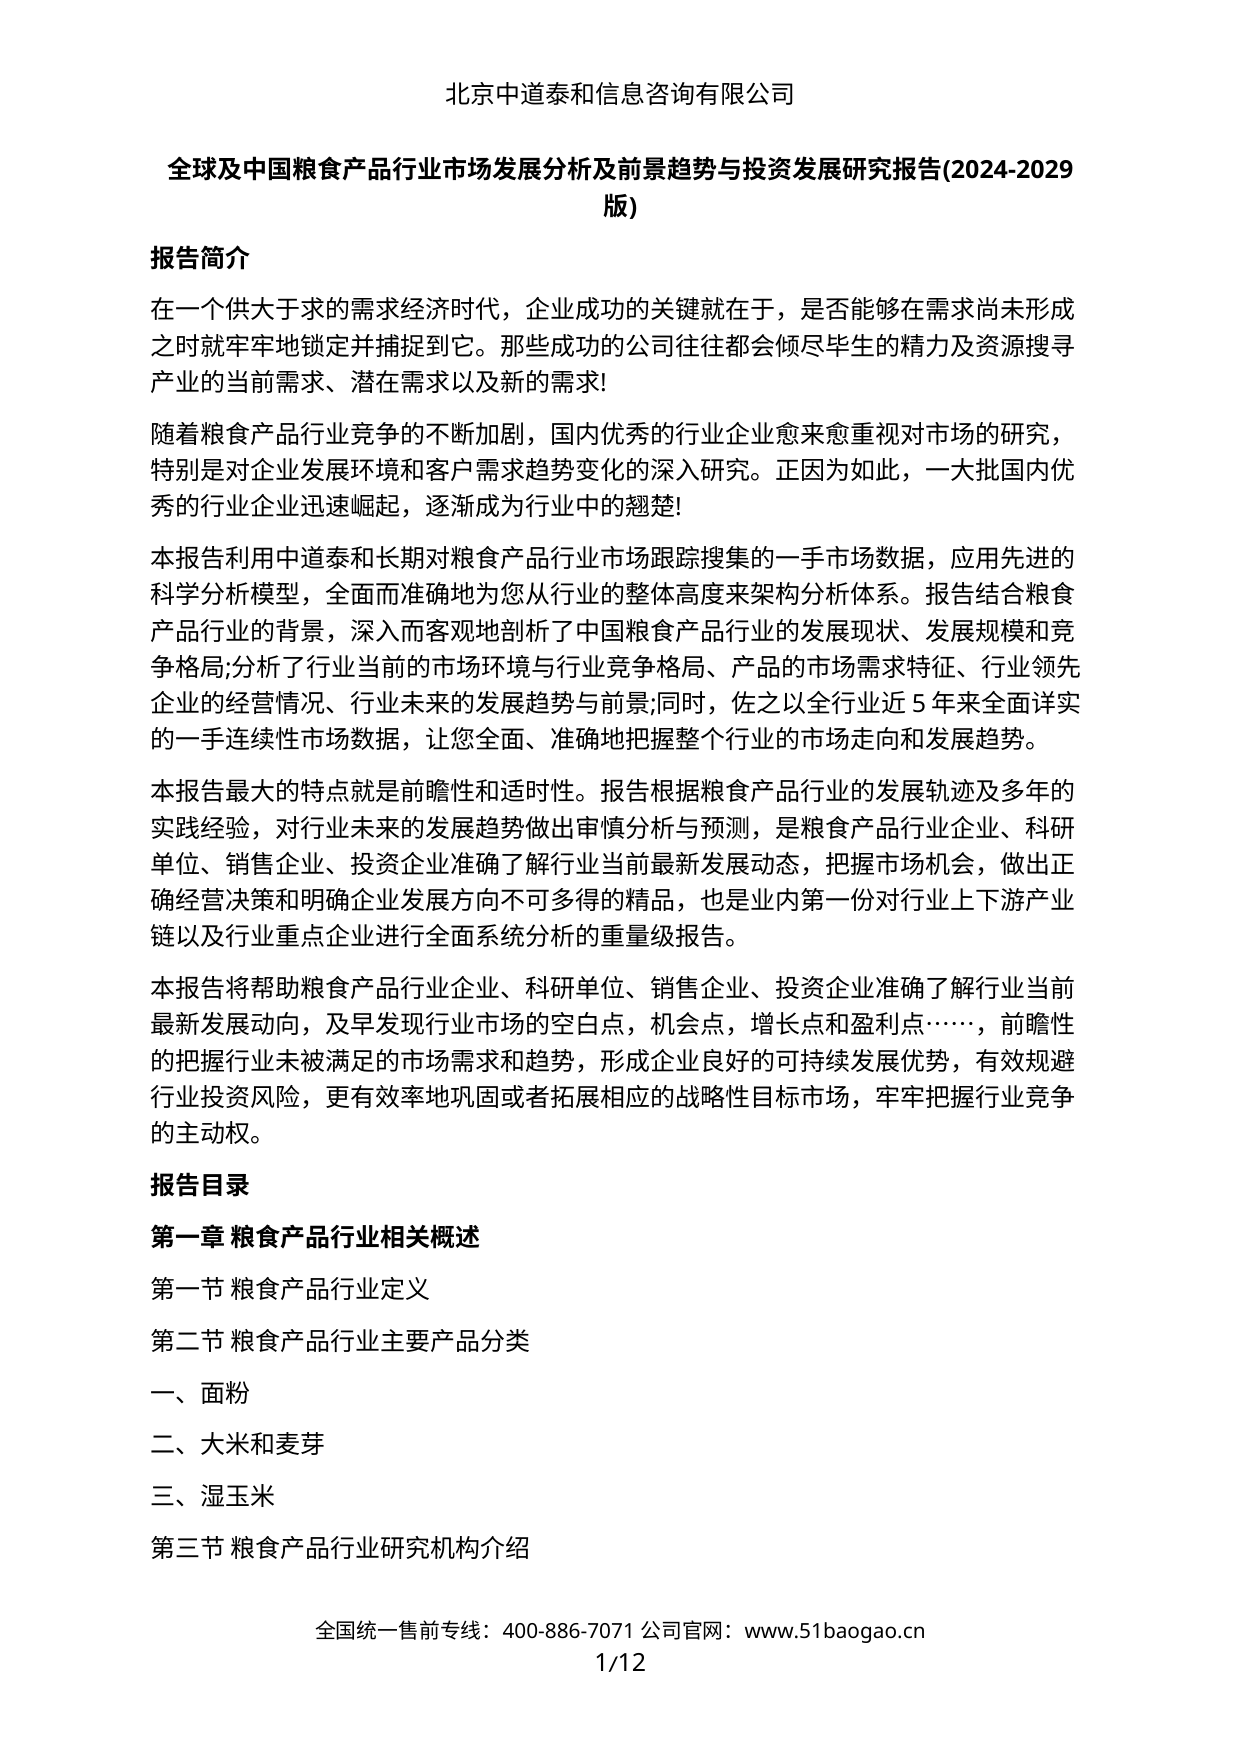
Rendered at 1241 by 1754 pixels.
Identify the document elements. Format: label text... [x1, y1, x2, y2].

text 第一节 粮食产品行业定义 [150, 1269, 1090, 1306]
text 报告简介 [150, 238, 1090, 274]
text 全球及中国粮食产品行业市场发展分析及前景趋势与投资发展研究报告(2024-2029版) [150, 150, 1090, 222]
text 第一章 粮食产品行业相关概述 [150, 1217, 1090, 1254]
text 三、湿玉米 [150, 1477, 1090, 1513]
text 一、面粉 [150, 1373, 1090, 1409]
text 二、大米和麦芽 [150, 1425, 1090, 1461]
text 随着粮食产品行业竞争的不断加剧，国内优秀的行业企业愈来愈重视对市场的研究，特别是对企业发展环境和客户需求趋势变化的深入研究。正因为如此，一大批国内优秀的行业企业迅速崛起，逐渐成为行业中的翘楚! [150, 414, 1090, 523]
text 本报告利用中道泰和长期对粮食产品行业市场跟踪搜集的一手市场数据，应用先进的科学分析模型，全面而准确地为您从行业的整体高度来架构分析体系。报告结合粮食产品行业的背景，深入而客观地剖析了中国粮食产品行业的发展现状、发展规模和竞争格局;分析了行业当前的市场环境与行业竞争格局、产品的市场需求特征、行业领先企业的经营情况、行业未来的发展趋势与前景;同时，佐之以全行业近5年来全面详实的一手连续性市场数据，让您全面、准确地把握整个行业的市场走向和发展趋势。 [150, 539, 1090, 756]
text 本报告将帮助粮食产品行业企业、科研单位、销售企业、投资企业准确了解行业当前最新发展动向，及早发现行业市场的空白点，机会点，增长点和盈利点……，前瞻性的把握行业未被满足的市场需求和趋势，形成企业良好的可持续发展优势，有效规避行业投资风险，更有效率地巩固或者拓展相应的战略性目标市场，牢牢把握行业竞争的主动权。 [150, 969, 1090, 1150]
text 本报告最大的特点就是前瞻性和适时性。报告根据粮食产品行业的发展轨迹及多年的实践经验，对行业未来的发展趋势做出审慎分析与预测，是粮食产品行业企业、科研单位、销售企业、投资企业准确了解行业当前最新发展动态，把握市场机会，做出正确经营决策和明确企业发展方向不可多得的精品，也是业内第一份对行业上下游产业链以及行业重点企业进行全面系统分析的重量级报告。 [150, 772, 1090, 953]
text 报告目录 [150, 1166, 1090, 1202]
text 第二节 粮食产品行业主要产品分类 [150, 1321, 1090, 1357]
text 在一个供大于求的需求经济时代，企业成功的关键就在于，是否能够在需求尚未形成之时就牢牢地锁定并捕捉到它。那些成功的公司往往都会倾尽毕生的精力及资源搜寻产业的当前需求、潜在需求以及新的需求! [150, 290, 1090, 399]
text 第三节 粮食产品行业研究机构介绍 [150, 1529, 1090, 1565]
